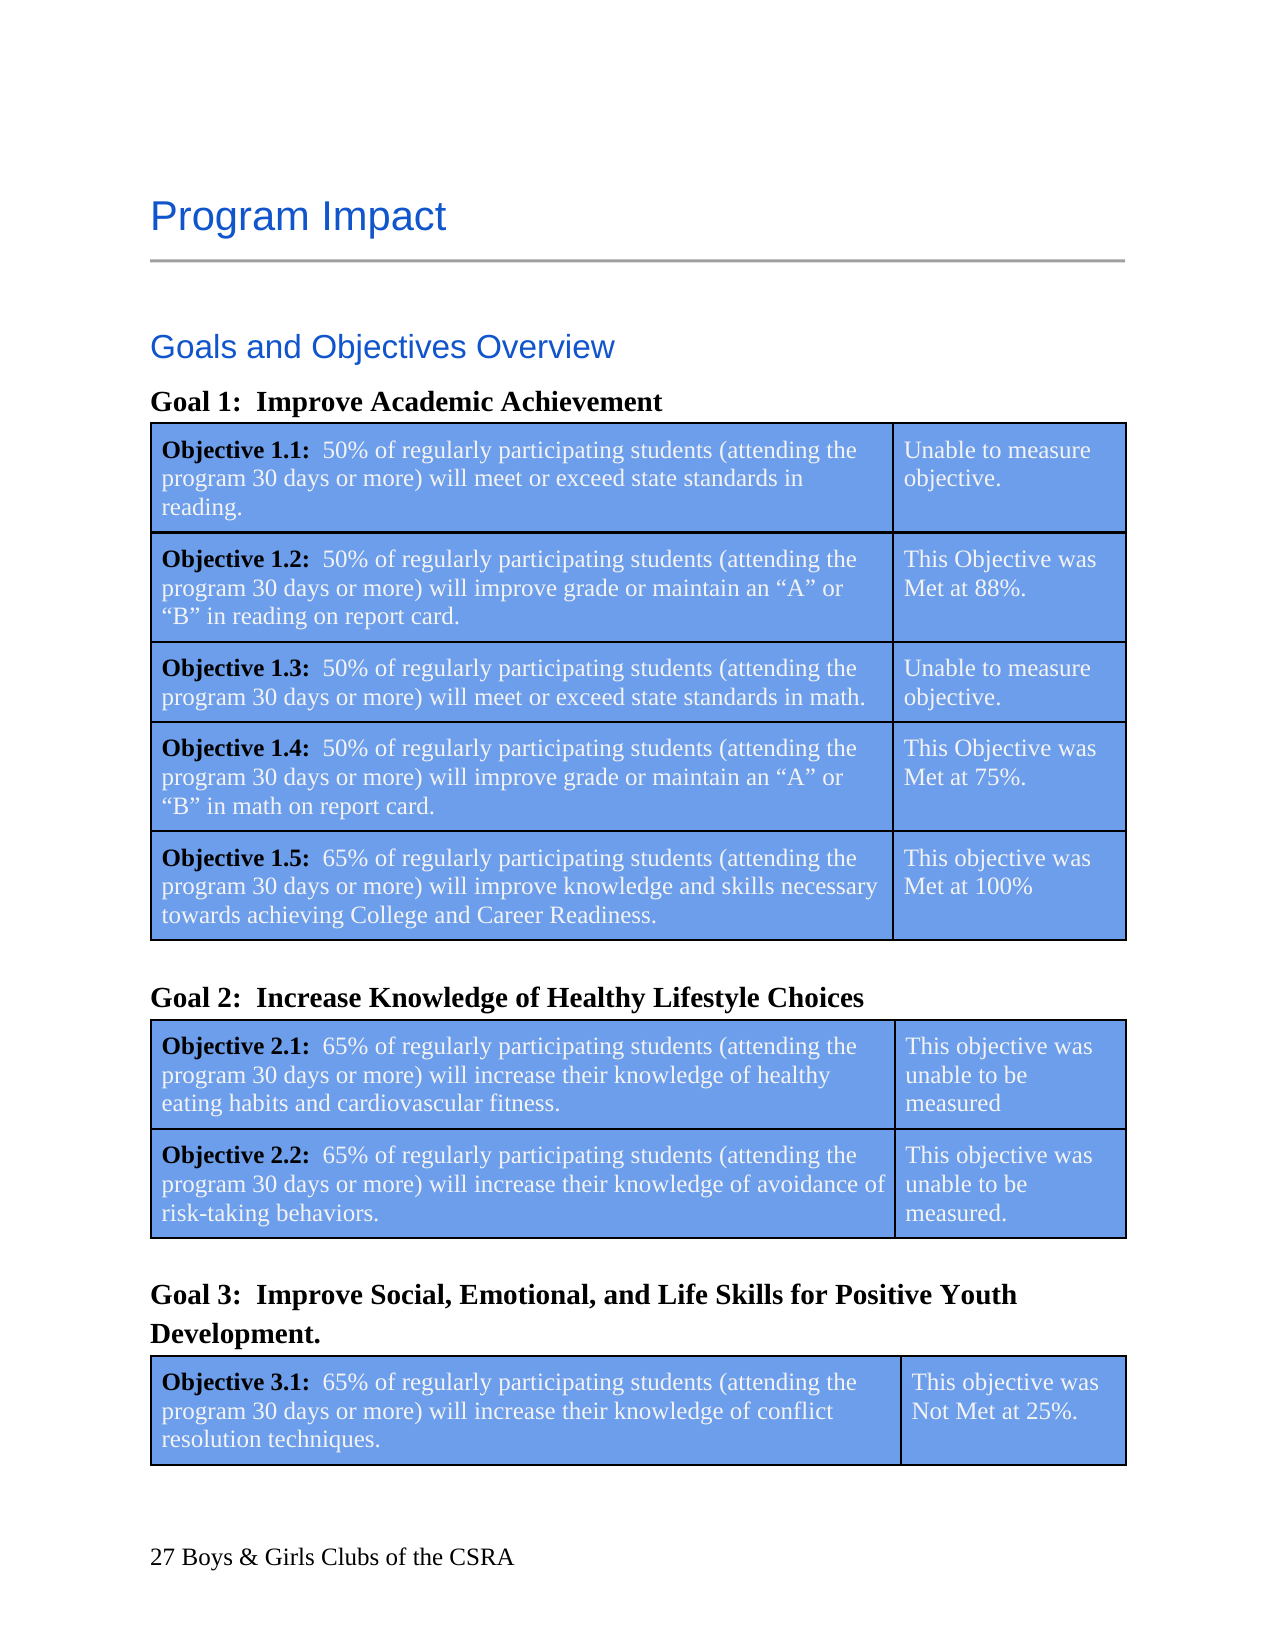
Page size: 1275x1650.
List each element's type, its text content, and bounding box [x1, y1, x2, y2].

table_cell Objective 2.2: 65% of regularly participating students (attending the program 30 days or more) will increase their knowledge of avoidance of risk-taking behaviors. [152, 1130, 894, 1237]
table_cell This objective was unable to be measured. [896, 1130, 1125, 1237]
table_cell Objective 1.5: 65% of regularly participating students (attending the program 30 days or more) will improve knowledge and skills necessary towards achieving College and Career Readiness. [152, 832, 892, 939]
text Goal 3: Improve Social, Emotional, and Life Skills for Positive Youth Development. [150, 1277, 1125, 1349]
table_cell Objective 1.3: 50% of regularly participating students (attending the program 30 days or more) will meet or exceed state standards in math. [152, 643, 892, 721]
subtitle Program Impact [150, 192, 1125, 239]
subtitle Goals and Objectives Overview [150, 327, 1125, 365]
table_header Objective 3.1: 65% of regularly participating students (attending the program 30 days or more) will increase their knowledge of conflict resolution techniques. [152, 1357, 900, 1464]
table_cell This Objective was Met at 88%. [894, 534, 1125, 641]
text Goal 1: Improve Academic Achievement [150, 384, 1125, 417]
table_header Objective 2.1: 65% of regularly participating students (attending the program 30 days or more) will increase their knowledge of healthy eating habits and cardiovascular fitness. [152, 1021, 894, 1128]
table_cell Objective 1.4: 50% of regularly participating students (attending the program 30 days or more) will improve grade or maintain an “A” or “B” in math on report card. [152, 723, 892, 830]
table_header This objective was unable to be measured [896, 1021, 1125, 1128]
table_header Objective 1.1: 50% of regularly participating students (attending the program 30 days or more) will meet or exceed state standards in reading. [152, 424, 892, 531]
table_cell This Objective was Met at 75%. [894, 723, 1125, 830]
table_header Unable to measure objective. [894, 424, 1125, 531]
table_cell Objective 1.2: 50% of regularly participating students (attending the program 30 days or more) will improve grade or maintain an “A” or “B” in reading on report card. [152, 534, 892, 641]
table_cell Unable to measure objective. [894, 643, 1125, 721]
table_header This objective was Not Met at 25%. [902, 1357, 1125, 1464]
table_cell This objective was Met at 100% [894, 832, 1125, 939]
text Goal 2: Increase Knowledge of Healthy Lifestyle Choices [150, 980, 1125, 1013]
